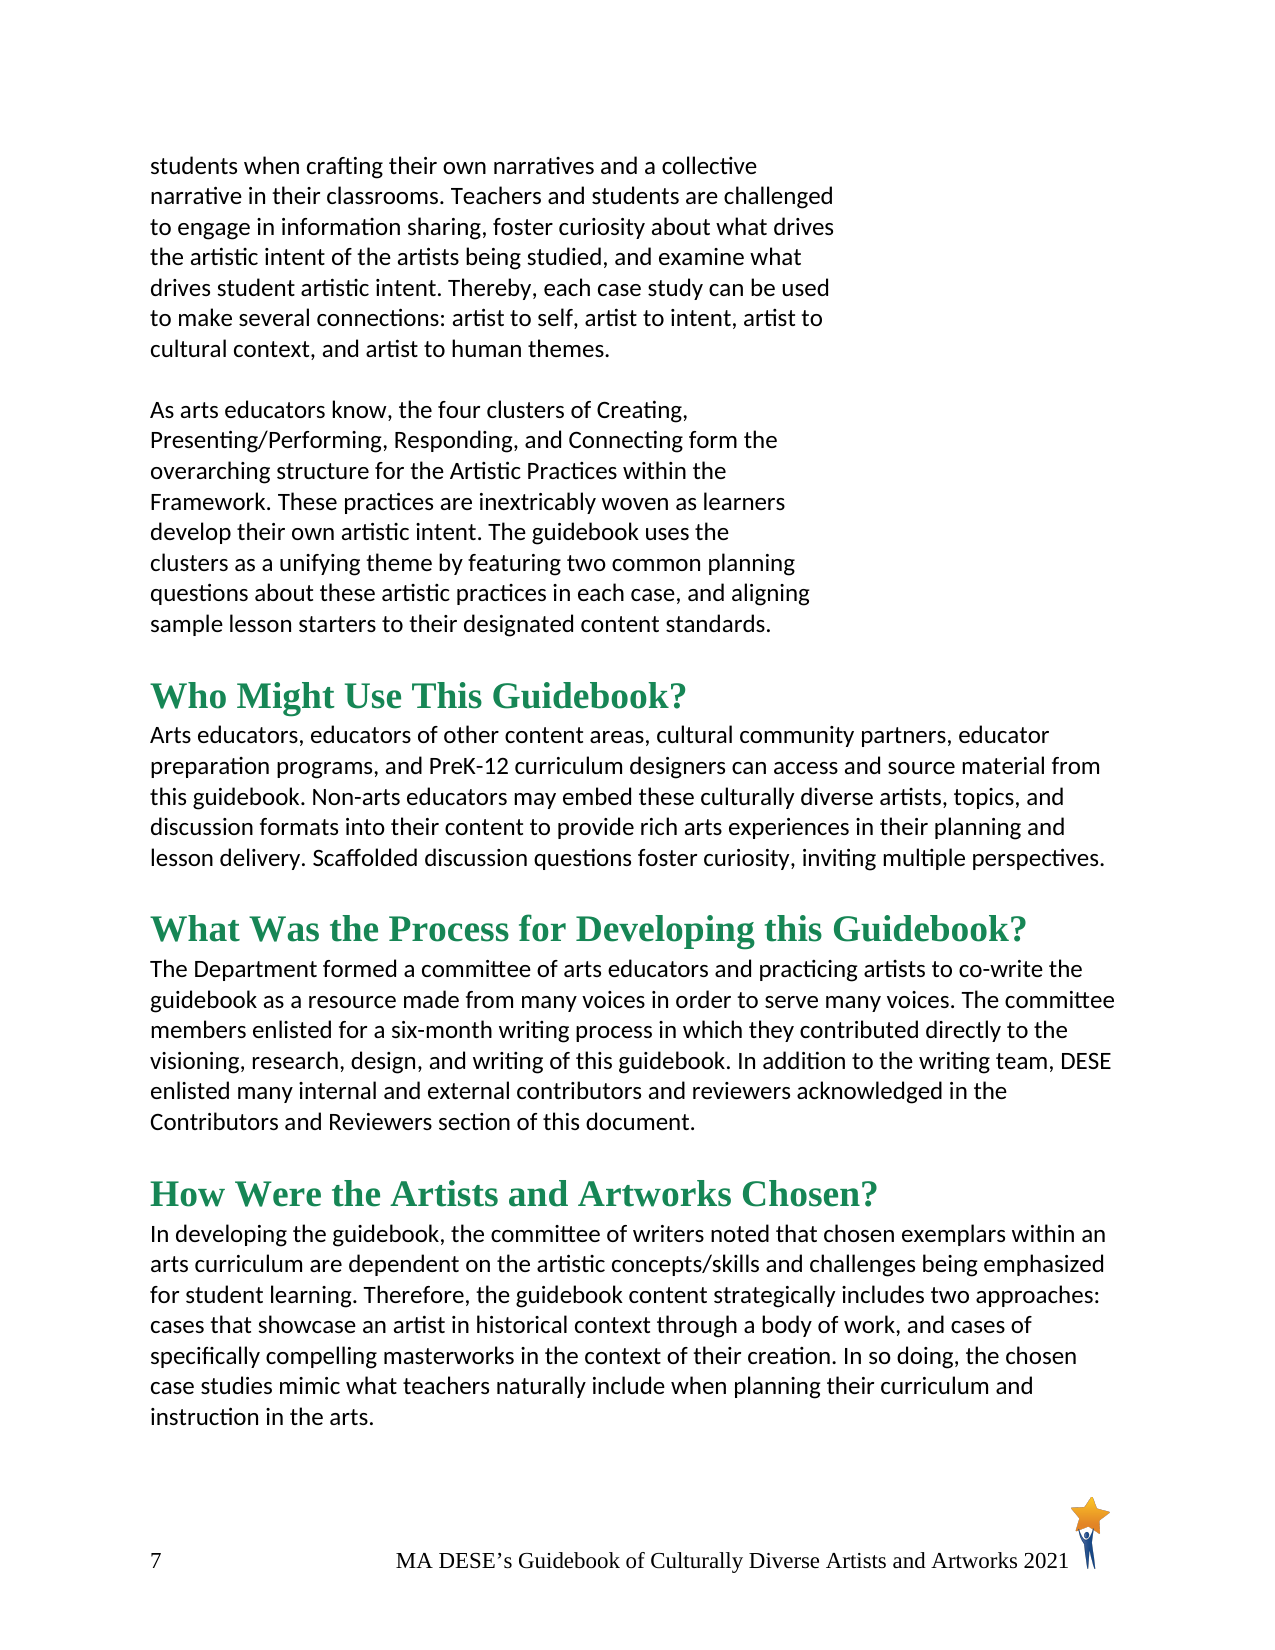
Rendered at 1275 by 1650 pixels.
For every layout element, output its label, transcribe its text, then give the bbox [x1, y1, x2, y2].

text clusters as a unifying theme by featuring two common planning questions about these artistic practices in each case, and aligning sample lesson starters to their designated content standards. [150, 547, 825, 638]
text In developing the guidebook, the committee of writers noted that chosen exemplars within an arts curriculum are dependent on the artistic concepts/skills and challenges being emphasized for student learning. Therefore, the guidebook content strategically includes two approaches: cases that showcase an artist in historical context through a body of work, and cases of specifically compelling masterworks in the context of their creation. In so doing, the chosen case studies mimic what teachers naturally include when planning their curriculum and instruction in the arts. [150, 1218, 1125, 1431]
picture [1070, 1497, 1110, 1569]
subtitle How Were the Artists and Artworks Chosen? [150, 1171, 1125, 1214]
text Arts educators, educators of other content areas, cultural community partners, educator preparation programs, and PreK-12 curriculum designers can access and source material from this guidebook. Non-arts educators may embed these culturally diverse artists, topics, and discussion formats into their content to provide rich arts experiences in their planning and lesson delivery. Scaffolded discussion questions foster curiosity, inviting multiple perspectives. [150, 719, 1125, 872]
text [150, 150, 840, 364]
subtitle What Was the Process for Developing this Guidebook? [150, 907, 1125, 950]
text The Department formed a committee of arts educators and practicing artists to co-write the guidebook as a resource made from many voices in order to serve many voices. The committee members enlisted for a six-month writing process in which they contributed directly to the visioning, research, design, and writing of this guidebook. In addition to the writing team, DESE enlisted many internal and external contributors and reviewers acknowledged in the Contributors and Reviewers section of this document. [150, 953, 1125, 1137]
subtitle Who Might Use This Guidebook? [150, 673, 1125, 716]
text As arts educators know, the four clusters of Creating, Presenting/Performing, Responding, and Connecting form the overarching structure for the Artistic Practices within the Framework. These practices are inextricably woven as learners develop their own artistic intent. The guidebook uses the [150, 394, 840, 547]
